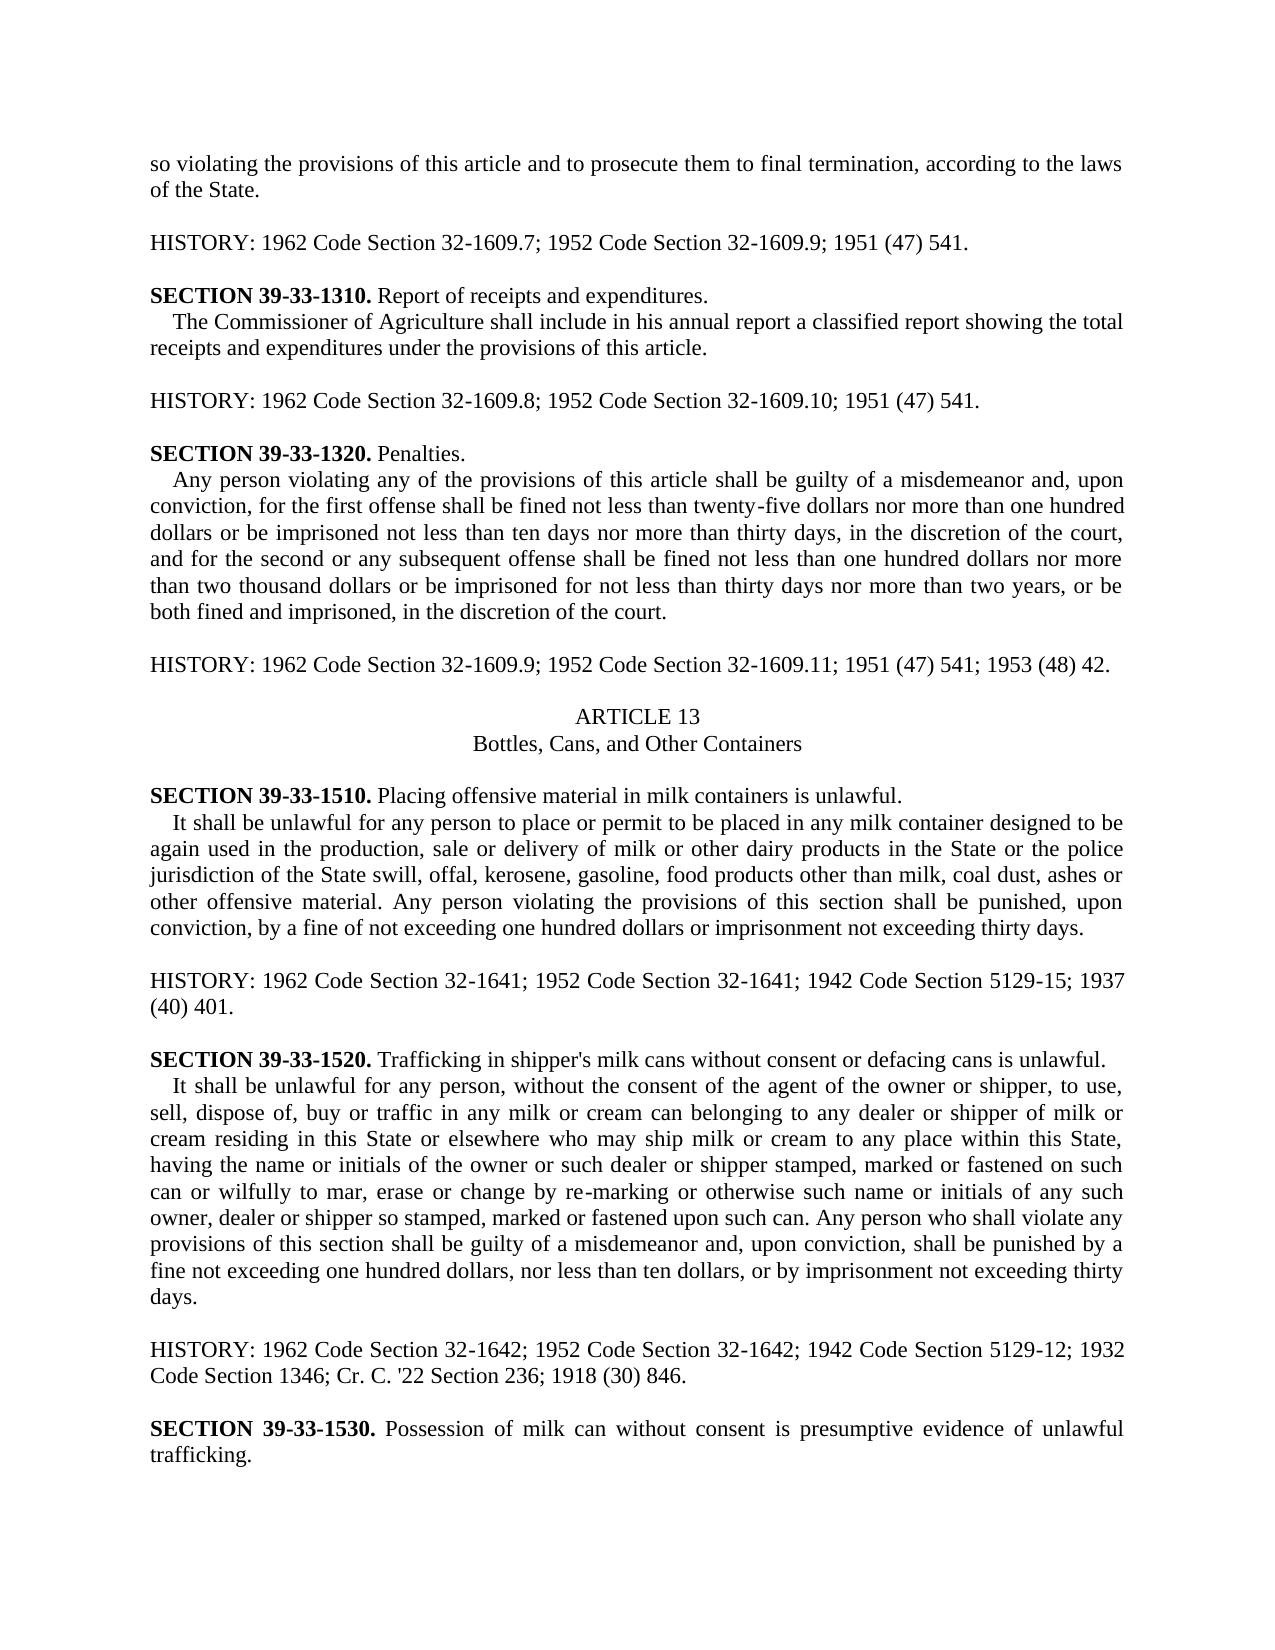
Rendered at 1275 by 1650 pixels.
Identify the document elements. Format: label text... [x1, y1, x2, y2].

text ARTICLE 13 [150, 703, 1125, 730]
text HISTORY: 1962 Code Section 32-1641; 1952 Code Section 32-1641; 1942 Code Section 5129-15; 1937 (40) 401. [150, 967, 1125, 1020]
text HISTORY: 1962 Code Section 32-1642; 1952 Code Section 32-1642; 1942 Code Section 5129-12; 1932 Code Section 1346; Cr. C. '22 Section 236; 1918 (30) 846. [150, 1336, 1125, 1389]
text It shall be unlawful for any person to place or permit to be placed in any milk container designed to be again used in the production, sale or delivery of milk or other dairy products in the State or the police jurisdiction of the State swill, offal, kerosene, gasoline, food products other than milk, coal dust, ashes or other offensive material. Any person violating the provisions of this section shall be punished, upon conviction, by a fine of not exceeding one hundred dollars or imprisonment not exceeding thirty days. [150, 809, 1125, 941]
text SECTION 39-33-1520. Trafficking in shipper's milk cans without consent or defacing cans is unlawful. [150, 1046, 1125, 1072]
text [150, 150, 1125, 203]
text Bottles, Cans, and Other Containers [150, 730, 1125, 756]
text SECTION 39-33-1310. Report of receipts and expenditures. [150, 282, 1125, 308]
text Any person violating any of the provisions of this article shall be guilty of a misdemeanor and, upon conviction, for the first offense shall be fined not less than twenty-five dollars nor more than one hundred dollars or be imprisoned not less than ten days nor more than thirty days, in the discretion of the court, and for the second or any subsequent offense shall be fined not less than one hundred dollars nor more than two thousand dollars or be imprisoned for not less than thirty days nor more than two years, or be both fined and imprisoned, in the discretion of the court. [150, 466, 1125, 624]
text It shall be unlawful for any person, without the consent of the agent of the owner or shipper, to use, sell, dispose of, buy or traffic in any milk or cream can belonging to any dealer or shipper of milk or cream residing in this State or elsewhere who may ship milk or cream to any place within this State, having the name or initials of the owner or such dealer or shipper stamped, marked or fastened on such can or wilfully to mar, erase or change by re-marking or otherwise such name or initials of any such owner, dealer or shipper so stamped, marked or fastened upon such can. Any person who shall violate any provisions of this section shall be guilty of a misdemeanor and, upon conviction, shall be punished by a fine not exceeding one hundred dollars, nor less than ten dollars, or by imprisonment not exceeding thirty days. [150, 1072, 1125, 1309]
text SECTION 39-33-1320. Penalties. [150, 440, 1125, 466]
text HISTORY: 1962 Code Section 32-1609.7; 1952 Code Section 32-1609.9; 1951 (47) 541. [150, 229, 1125, 255]
text HISTORY: 1962 Code Section 32-1609.8; 1952 Code Section 32-1609.10; 1951 (47) 541. [150, 387, 1125, 413]
text HISTORY: 1962 Code Section 32-1609.9; 1952 Code Section 32-1609.11; 1951 (47) 541; 1953 (48) 42. [150, 651, 1125, 677]
text The Commissioner of Agriculture shall include in his annual report a classified report showing the total receipts and expenditures under the provisions of this article. [150, 308, 1125, 361]
text SECTION 39-33-1530. Possession of milk can without consent is presumptive evidence of unlawful trafficking. [150, 1415, 1125, 1468]
text SECTION 39-33-1510. Placing offensive material in milk containers is unlawful. [150, 782, 1125, 809]
